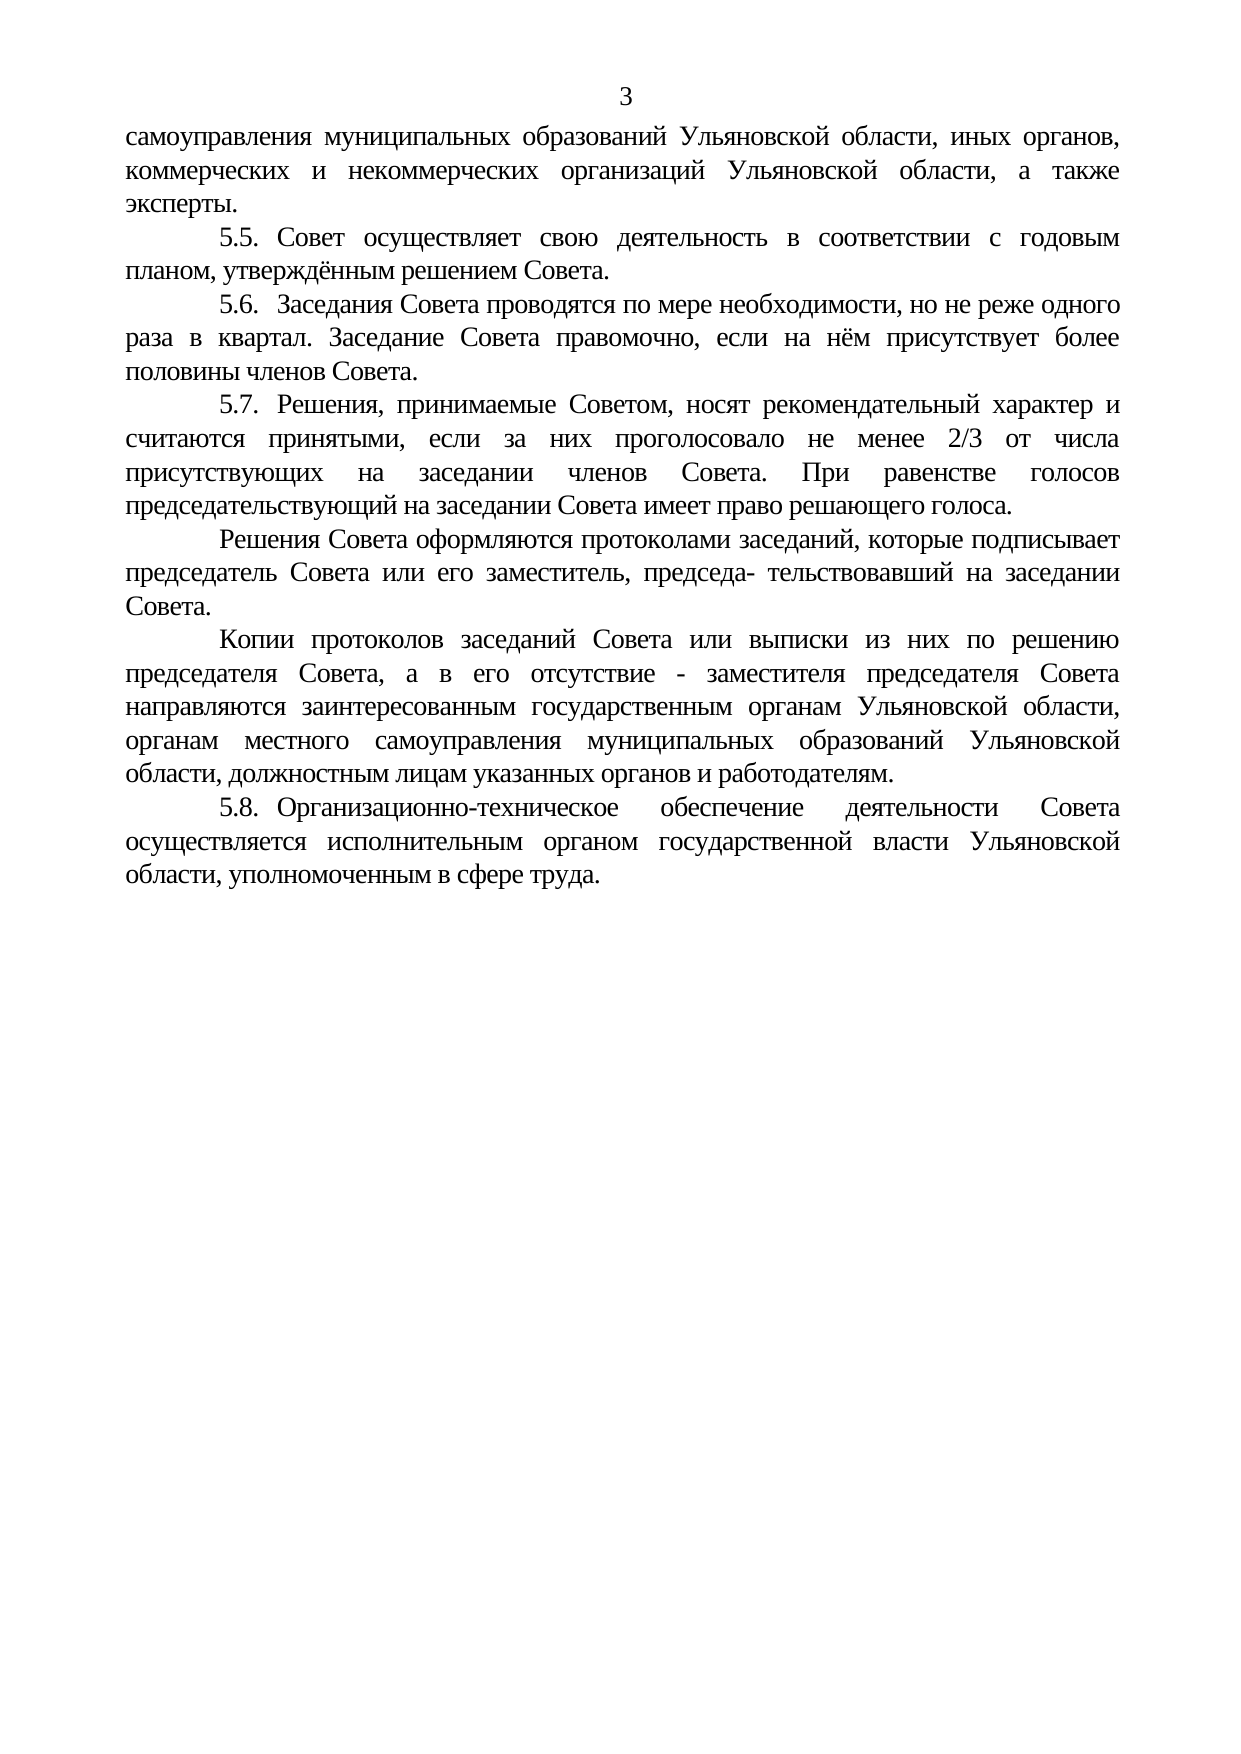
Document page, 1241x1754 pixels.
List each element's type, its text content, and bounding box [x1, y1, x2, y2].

text 3 [619, 84, 633, 111]
list Организационно-техническое обеспечение деятельности Совета осуществляется исполнительным органом государственной власти Ульяновской области, уполномоченным в сфере труда. [125, 790, 1121, 890]
list Совет осуществляет свою деятельность в соответствии с годовым планом, утверждённым решением Совета. [125, 219, 1121, 287]
text Решения Совета оформляются протоколами заседаний, которые подписывает председатель Совета или его заместитель, председа- тельствовавший на заседании Совета. [125, 521, 1121, 622]
text Копии протоколов заседаний Совета или выписки из них по решению председателя Совета, а в его отсутствие - заместителя председателя Совета направляются заинтересованным государственным органам Ульяновской области, органам местного самоуправления муниципальных образований Ульяновской области, должностным лицам указанных органов и работодателям. [125, 622, 1121, 790]
list Заседания Совета проводятся по мере необходимости, но не реже одного раза в квартал. Заседание Совета правомочно, если на нём присутствует более половины членов Совета. [125, 287, 1121, 387]
list Решения, принимаемые Советом, носят рекомендательный характер и считаются принятыми, если за них проголосовало не менее 2/3 от числа присутствующих на заседании членов Совета. При равенстве голосов председательствующий на заседании Совета имеет право решающего голоса. [125, 387, 1121, 521]
text самоуправления муниципальных образований Ульяновской области, иных органов, коммерческих и некоммерческих организаций Ульяновской области, а также эксперты. [125, 119, 1121, 219]
